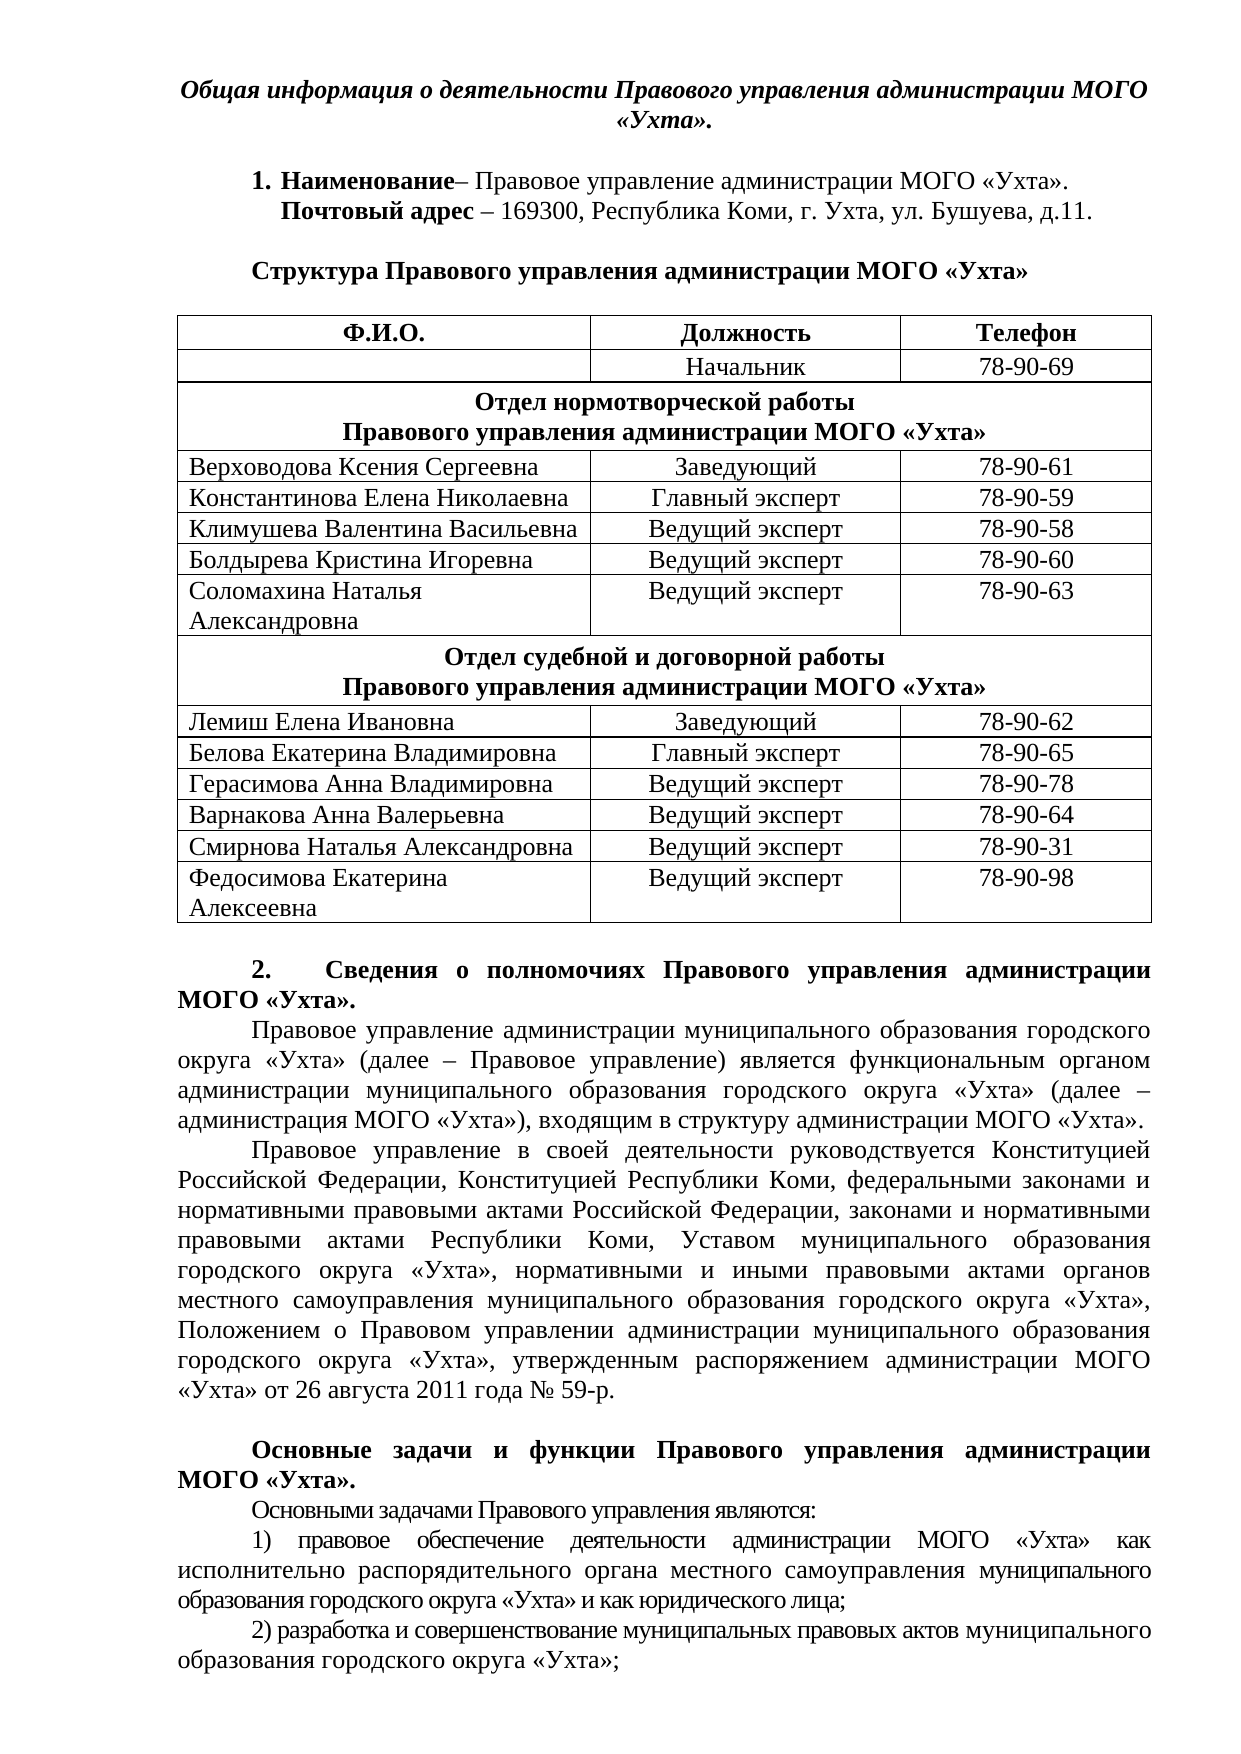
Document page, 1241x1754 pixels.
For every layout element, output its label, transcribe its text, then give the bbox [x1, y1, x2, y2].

table_cell Болдырева Кристина Игоревна [178, 544, 590, 574]
list Основные задачи и функции Правового управления администрации МОГО «Ухта». [177, 1434, 1152, 1494]
table_cell [178, 350, 590, 381]
table_cell 78-90-58 [901, 513, 1151, 543]
table_cell Ведущий эксперт [591, 831, 900, 861]
table_cell Начальник [591, 350, 900, 381]
text Основными задачами Правового управления являются: [177, 1494, 1152, 1524]
text 2) разработка и совершенствование муниципальных правовых актов муниципального образования городского округа «Ухта»; [177, 1614, 1152, 1674]
table_cell 78-90-69 [901, 350, 1151, 381]
table_cell Заведующий [591, 706, 900, 736]
table_cell Главный эксперт [591, 738, 900, 767]
table_cell Ведущий эксперт [591, 800, 900, 829]
table_cell Ведущий эксперт [591, 513, 900, 543]
table_cell Главный эксперт [591, 482, 900, 512]
table_cell 78-90-59 [901, 482, 1151, 512]
table_cell Отдел судебной и договорной работы Правового управления администрации МОГО «Ухта» [178, 636, 1151, 705]
table_cell Отдел нормотворческой работы Правового управления администрации МОГО «Ухта» [178, 383, 1151, 450]
table_cell 78-90-65 [901, 738, 1151, 767]
table_cell 78-90-78 [901, 769, 1151, 798]
table_cell Соломахина Наталья Александровна [178, 575, 590, 635]
text Структура Правового управления администрации МОГО «Ухта» [177, 255, 1152, 285]
table_cell 78-90-63 [901, 575, 1151, 635]
table_cell 78-90-31 [901, 831, 1151, 861]
table_cell Лемиш Елена Ивановна [178, 706, 590, 736]
table_cell Константинова Елена Николаевна [178, 482, 590, 512]
text 1) правовое обеспечение деятельности администрации МОГО «Ухта» как исполнительно распорядительного органа местного самоуправления муниципального образования городского округа «Ухта» и как юридического лица; [177, 1524, 1152, 1614]
table_cell 78-90-62 [901, 706, 1151, 736]
table_cell Ведущий эксперт [591, 575, 900, 635]
list Наименование– Правовое управление администрации МОГО «Ухта». [207, 164, 1152, 195]
table_cell 78-90-60 [901, 544, 1151, 574]
list Правовое управление администрации муниципального образования городского округа «Ухта» (далее – Правовое управление) является функциональным органом администрации муниципального образования городского округа «Ухта» (далее – администрация МОГО «Ухта»), входящим в структуру администрации МОГО «Ухта». [177, 1014, 1152, 1134]
table_cell Смирнова Наталья Александровна [178, 831, 590, 861]
table_header Телефон [901, 316, 1151, 349]
list Сведения о полномочиях Правового управления администрации МОГО «Ухта». [177, 953, 1152, 1014]
table_header Ф.И.О. [178, 316, 590, 349]
table_cell Федосимова Екатерина Алексеевна [178, 862, 590, 922]
list Правовое управление в своей деятельности руководствуется Конституцией Российской Федерации, Конституцией Республики Коми, федеральными законами и нормативными правовыми актами Российской Федерации, законами и нормативными правовыми актами Республики Коми, Уставом муниципального образования городского округа «Ухта», нормативными и иными правовыми актами органов местного самоуправления муниципального образования городского округа «Ухта», Положением о Правовом управлении администрации муниципального образования городского округа «Ухта», утвержденным распоряжением администрации МОГО «Ухта» от 26 августа 2011 года № 59-р. [177, 1134, 1152, 1404]
table_cell Климушева Валентина Васильевна [178, 513, 590, 543]
table_cell Заведующий [591, 451, 900, 481]
table_cell Герасимова Анна Владимировна [178, 769, 590, 798]
text Общая информация о деятельности Правового управления администрации МОГО «Ухта». [177, 74, 1152, 134]
table_cell Ведущий эксперт [591, 862, 900, 922]
table_cell Белова Екатерина Владимировна [178, 738, 590, 767]
text Почтовый адрес – 169300, Республика Коми, г. Ухта, ул. Бушуева, д.11. [177, 195, 1152, 225]
table_cell 78-90-64 [901, 800, 1151, 829]
table_cell Варнакова Анна Валерьевна [178, 800, 590, 829]
table_header Должность [591, 316, 900, 349]
table_cell Ведущий эксперт [591, 544, 900, 574]
table_cell 78-90-61 [901, 451, 1151, 481]
table_cell 78-90-98 [901, 862, 1151, 922]
table_cell Ведущий эксперт [591, 769, 900, 798]
table_cell Верховодова Ксения Сергеевна [178, 451, 590, 481]
